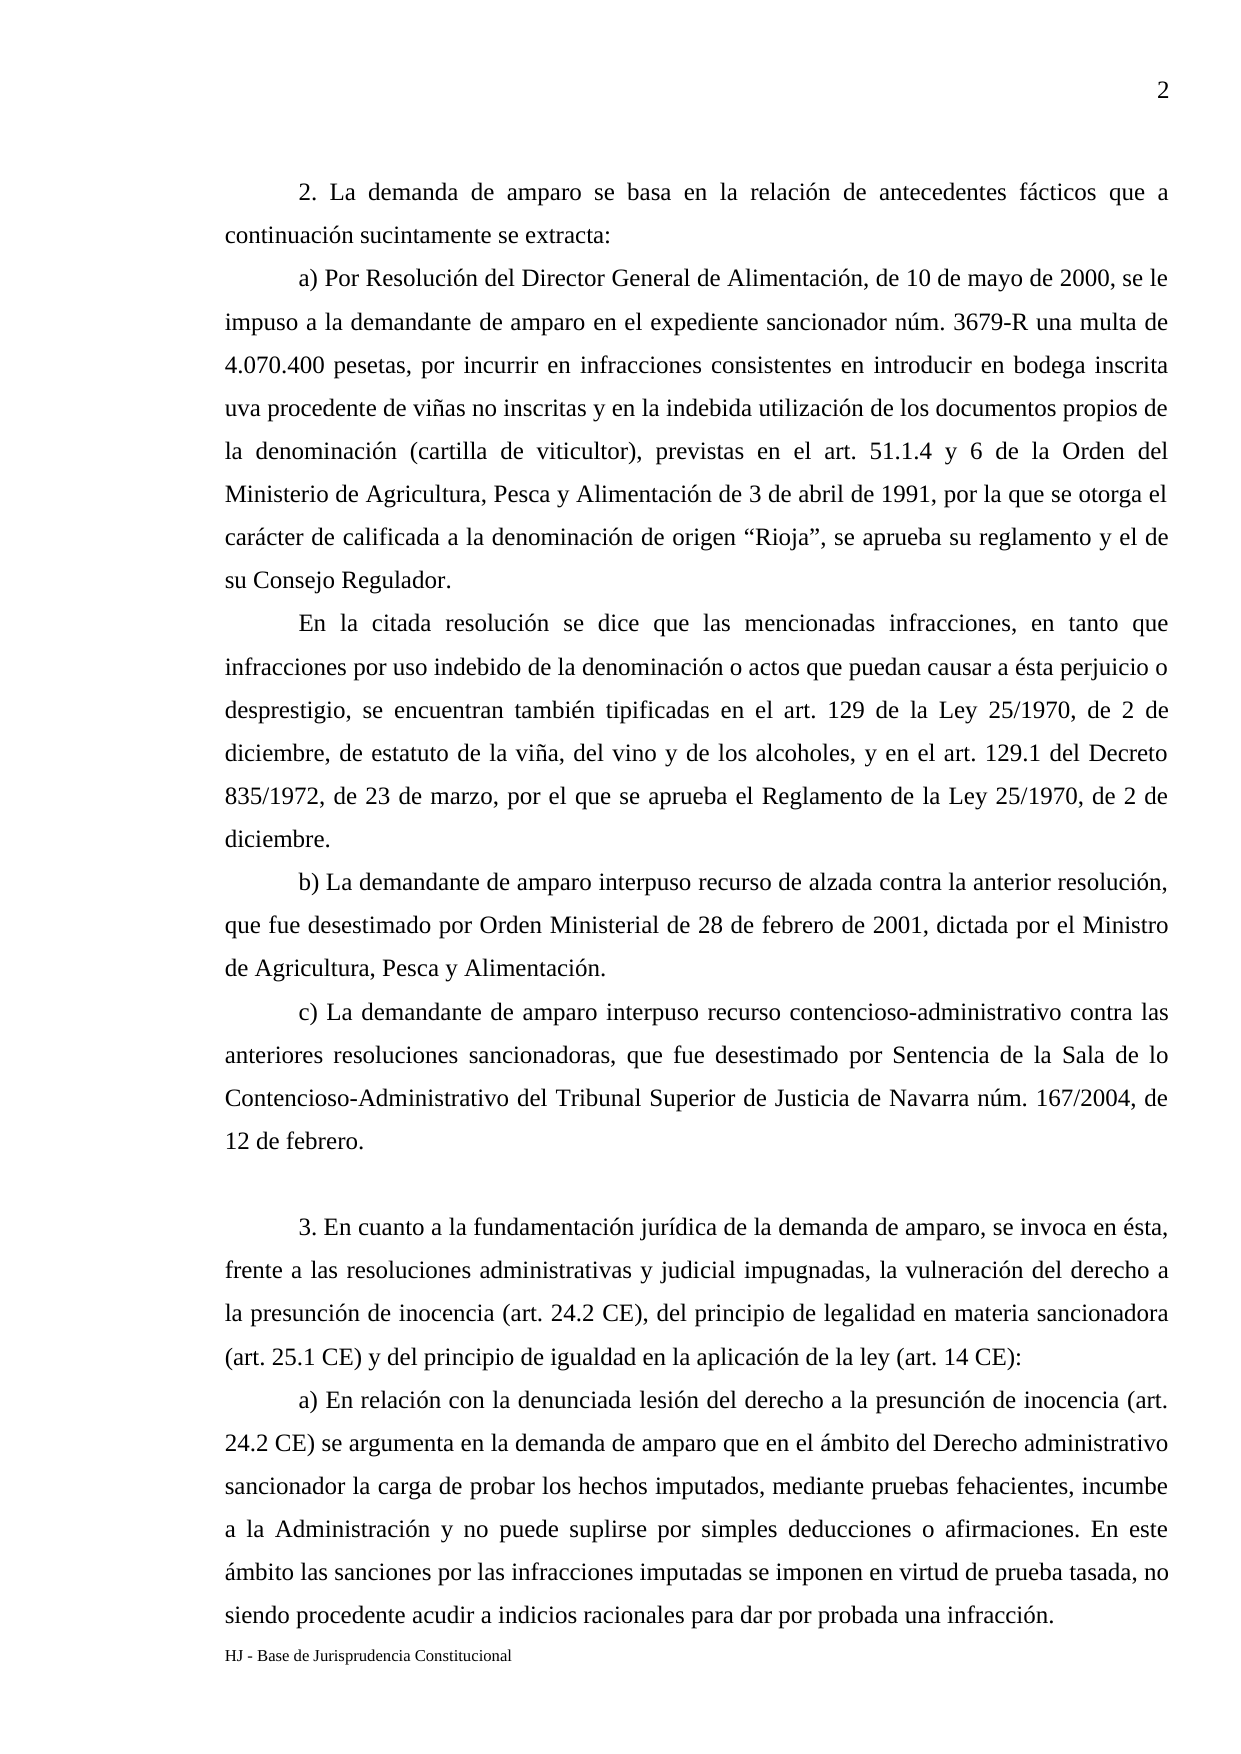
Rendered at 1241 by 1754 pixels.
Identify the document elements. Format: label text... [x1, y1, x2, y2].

text c) La demandante de amparo interpuso recurso contencioso-administrativo contra las anteriores resoluciones sancionadoras, que fue desestimado por Sentencia de la Sala de lo Contencioso-Administrativo del Tribunal Superior de Justicia de Navarra núm. 167/2004, de 12 de febrero. [224, 997, 1169, 1155]
text En la citada resolución se dice que las mencionadas infracciones, en tanto que infracciones por uso indebido de la denominación o actos que puedan causar a ésta perjuicio o desprestigio, se encuentran también tipificadas en el art. 129 de la Ley 25/1970, de 2 de diciembre, de estatuto de la viña, del vino y de los alcoholes, y en el art. 129.1 del Decreto 835/1972, de 23 de marzo, por el que se aprueba el Reglamento de la Ley 25/1970, de 2 de diciembre. [224, 608, 1169, 853]
text b) La demandante de amparo interpuso recurso de alzada contra la anterior resolución, que fue desestimado por Orden Ministerial de 28 de febrero de 2001, dictada por el Ministro de Agricultura, Pesca y Alimentación. [224, 867, 1169, 982]
text a) En relación con la denunciada lesión del derecho a la presunción de inocencia (art. 24.2 CE) se argumenta en la demanda de amparo que en el ámbito del Derecho administrativo sancionador la carga de probar los hechos imputados, mediante pruebas fehacientes, incumbe a la Administración y no puede suplirse por simples deducciones o afirmaciones. En este ámbito las sanciones por las infracciones imputadas se imponen en virtud de prueba tasada, no siendo procedente acudir a indicios racionales para dar por probada una infracción. [224, 1385, 1169, 1629]
text 2. La demanda de amparo se basa en la relación de antecedentes fácticos que a continuación sucintamente se extracta: [224, 177, 1169, 249]
text a) Por Resolución del Director General de Alimentación, de 10 de mayo de 2000, se le impuso a la demandante de amparo en el expediente sancionador núm. 3679-R una multa de 4.070.400 pesetas, por incurrir en infracciones consistentes en introducir en bodega inscrita uva procedente de viñas no inscritas y en la indebida utilización de los documentos propios de la denominación (cartilla de viticultor), previstas en el art. 51.1.4 y 6 de la Orden del Ministerio de Agricultura, Pesca y Alimentación de 3 de abril de 1991, por la que se otorga el carácter de calificada a la denominación de origen “Rioja”, se aprueba su reglamento y el de su Consejo Regulador. [224, 263, 1169, 594]
text 3. En cuanto a la fundamentación jurídica de la demanda de amparo, se invoca en ésta, frente a las resoluciones administrativas y judicial impugnadas, la vulneración del derecho a la presunción de inocencia (art. 24.2 CE), del principio de legalidad en materia sancionadora (art. 25.1 CE) y del principio de igualdad en la aplicación de la ley (art. 14 CE): [224, 1212, 1169, 1370]
